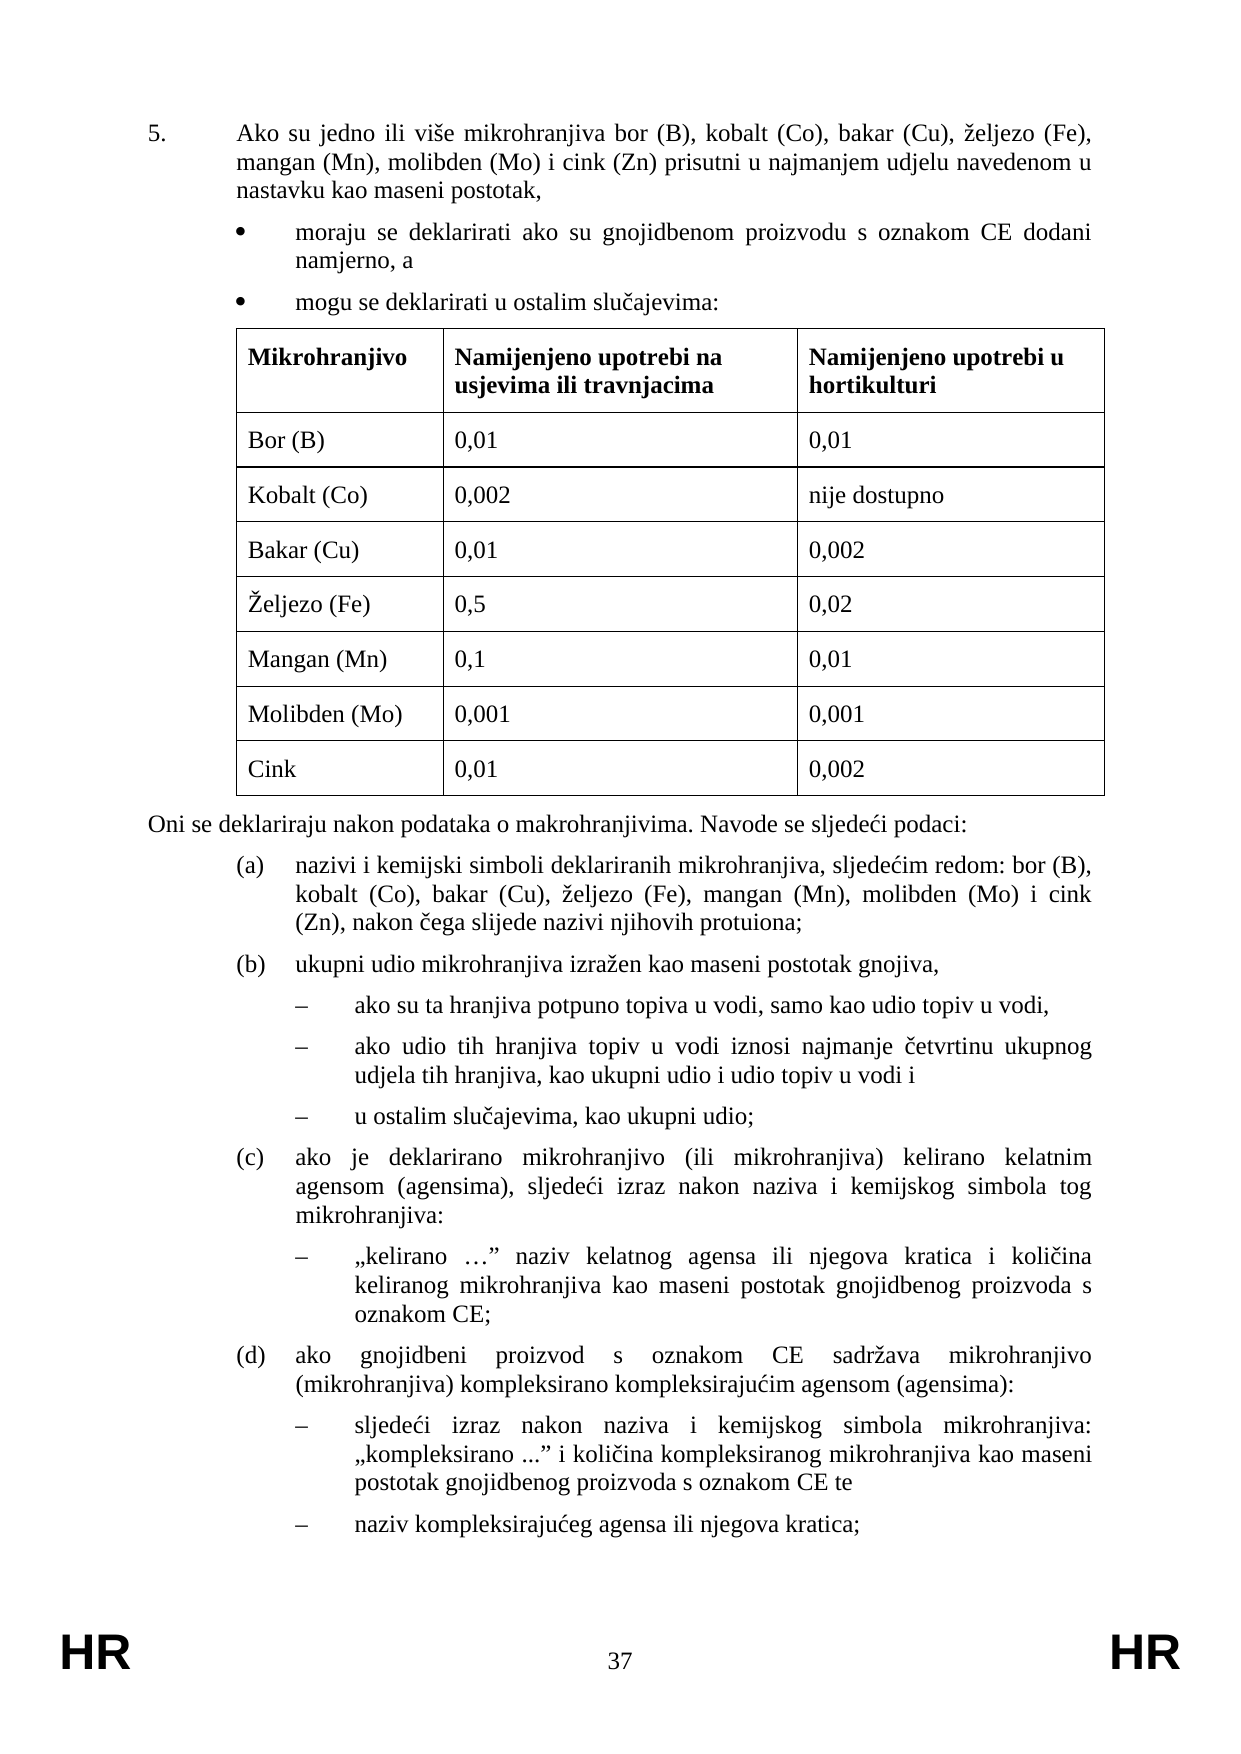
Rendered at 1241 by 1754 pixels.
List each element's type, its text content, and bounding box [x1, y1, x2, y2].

table_cell 0,1 [444, 632, 797, 686]
text „kelirano …” naziv kelatnog agensa ili njegova kratica i količina keliranog mikrohranjiva kao maseni postotak gnojidbenog proizvoda s oznakom CE; [295, 1241, 1093, 1327]
text ako su ta hranjiva potpuno topiva u vodi, samo kao udio topiv u vodi, [295, 990, 1093, 1019]
table_cell 0,01 [798, 632, 1104, 686]
table_cell Kobalt (Co) [237, 468, 443, 521]
table_cell 0,01 [444, 522, 797, 576]
text ako udio tih hranjiva topiv u vodi iznosi najmanje četvrtinu ukupnog udjela tih hranjiva, kao ukupni udio i udio topiv u vodi i [295, 1031, 1093, 1089]
table_cell 0,002 [444, 468, 797, 521]
table_cell Bakar (Cu) [237, 522, 443, 576]
table_cell 0,01 [444, 741, 797, 795]
list Ako su jedno ili više mikrohranjiva bor (B), kobalt (Co), bakar (Cu), željezo (Fe), mangan (Mn), molibden (Mo) i cink (Zn) prisutni u najmanjem udjelu navedenom u nastavku kao maseni postotak, [148, 118, 1093, 204]
table_cell Željezo (Fe) [237, 577, 443, 631]
table_header Mikrohranjivo [237, 329, 443, 412]
text naziv kompleksirajućeg agensa ili njegova kratica; [295, 1509, 1093, 1537]
text ako je deklarirano mikrohranjivo (ili mikrohranjiva) kelirano kelatnim agensom (agensima), sljedeći izraz nakon naziva i kemijskog simbola tog mikrohranjiva: [236, 1142, 1093, 1229]
table_cell 0,002 [798, 522, 1104, 576]
text ako gnojidbeni proizvod s oznakom CE sadržava mikrohranjivo (mikrohranjiva) kompleksirano kompleksirajućim agensom (agensima): [236, 1340, 1093, 1397]
table_cell 0,02 [798, 577, 1104, 631]
list nazivi i kemijski simboli deklariranih mikrohranjiva, sljedećim redom: bor (B), kobalt (Co), bakar (Cu), željezo (Fe), mangan (Mn), molibden (Mo) i cink (Zn), nakon čega slijede nazivi njihovih protuiona; [236, 850, 1093, 936]
table_header Namijenjeno upotrebi u hortikulturi [798, 329, 1104, 412]
table_cell 0,01 [798, 413, 1104, 466]
text sljedeći izraz nakon naziva i kemijskog simbola mikrohranjiva: „kompleksirano ...” i količina kompleksiranog mikrohranjiva kao maseni postotak gnojidbenog proizvoda s oznakom CE te [295, 1410, 1093, 1496]
table_cell Bor (B) [237, 413, 443, 466]
table_cell Molibden (Mo) [237, 687, 443, 740]
text Oni se deklariraju nakon podataka o makrohranjivima. Navode se sljedeći podaci: [148, 809, 1093, 837]
table_cell 0,01 [444, 413, 797, 466]
text mogu se deklarirati u ostalim slučajevima: [236, 287, 1093, 316]
table_cell Mangan (Mn) [237, 632, 443, 686]
text moraju se deklarirati ako su gnojidbenom proizvodu s oznakom CE dodani namjerno, a [236, 217, 1093, 274]
table_cell 0,001 [798, 687, 1104, 740]
table_header Namijenjeno upotrebi na usjevima ili travnjacima [444, 329, 797, 412]
text ukupni udio mikrohranjiva izražen kao maseni postotak gnojiva, [236, 949, 1093, 977]
table_cell nije dostupno [798, 468, 1104, 521]
table_cell 0,5 [444, 577, 797, 631]
table_cell Cink [237, 741, 443, 795]
table_cell 0,002 [798, 741, 1104, 795]
text u ostalim slučajevima, kao ukupni udio; [295, 1101, 1093, 1130]
table_cell 0,001 [444, 687, 797, 740]
